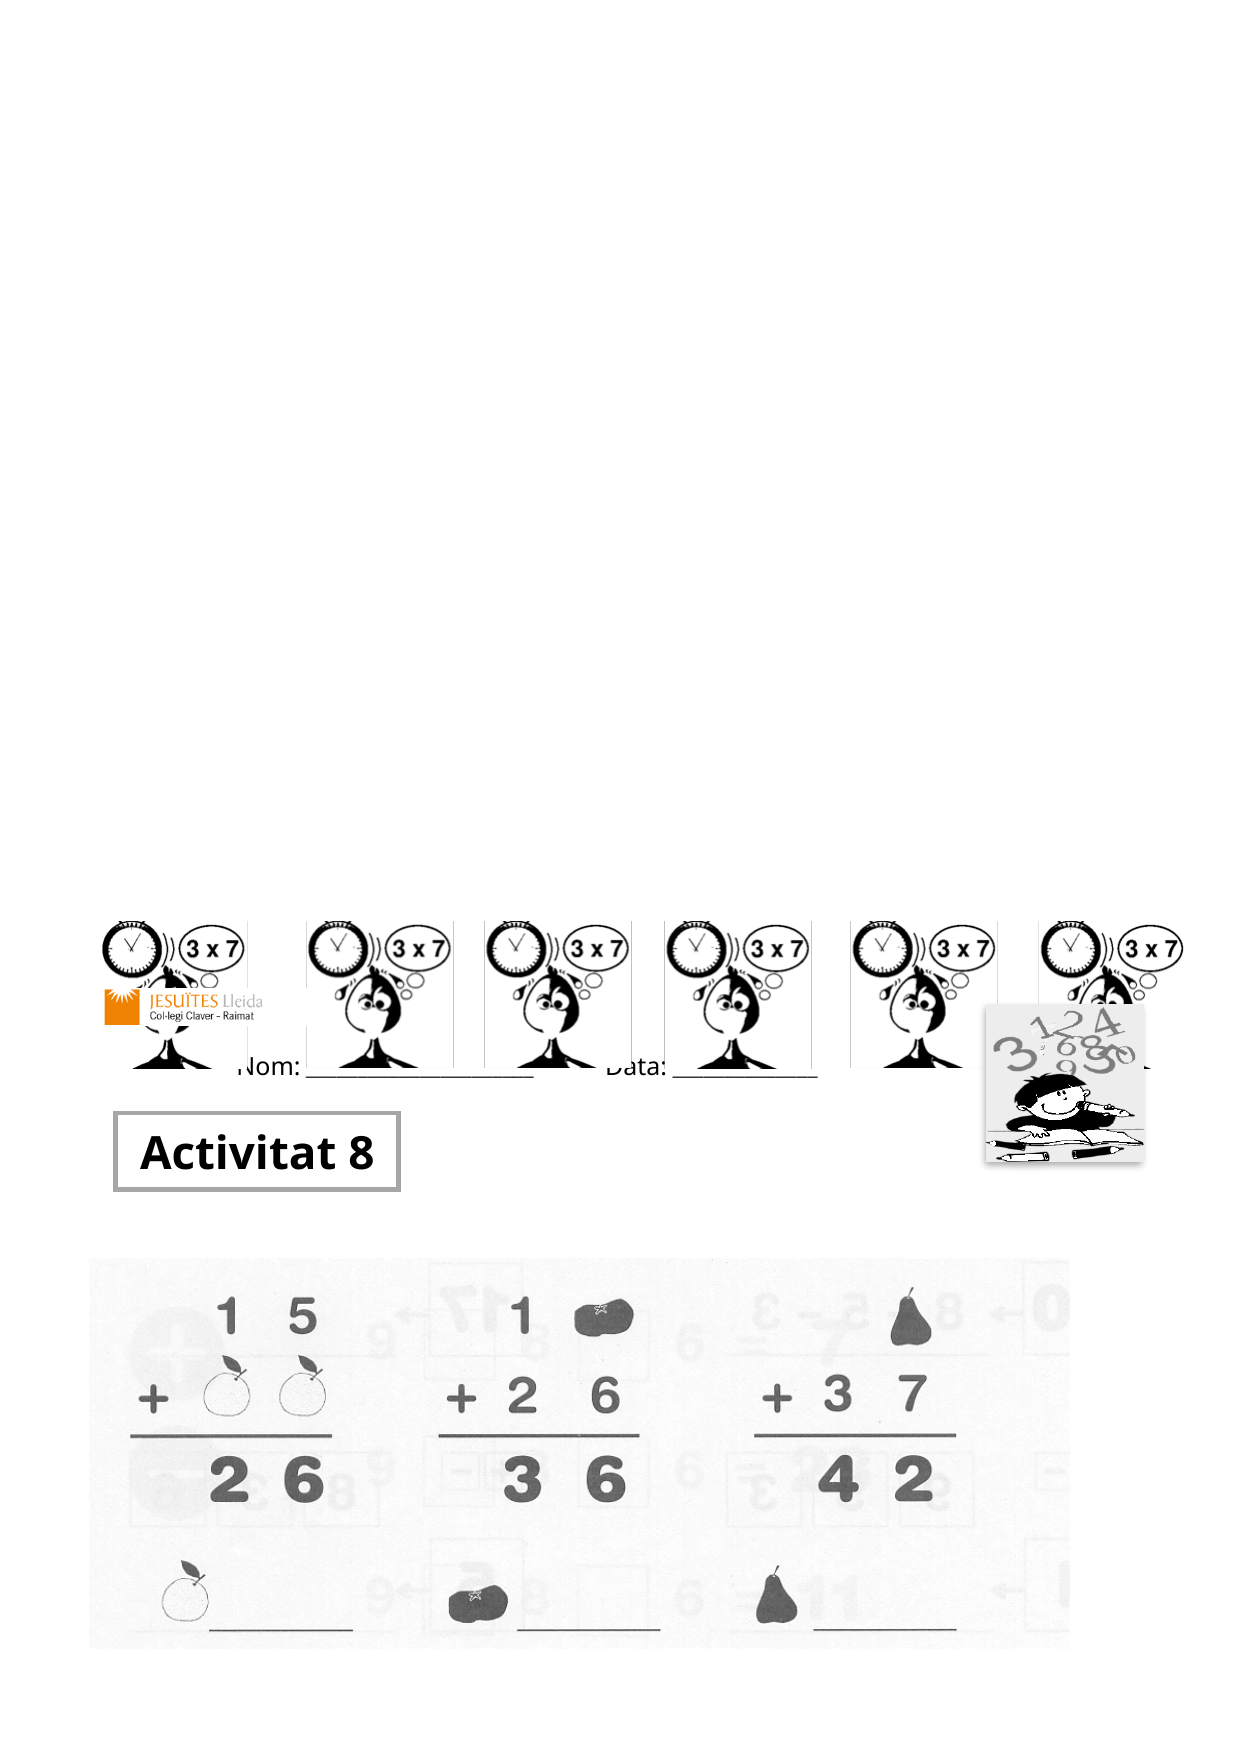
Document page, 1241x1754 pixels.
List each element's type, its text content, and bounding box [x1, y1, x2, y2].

picture [100, 921, 1185, 1069]
picture [88, 1257, 1072, 1651]
text Nom: ______________________ Data: ______________ [162, 1069, 980, 1083]
